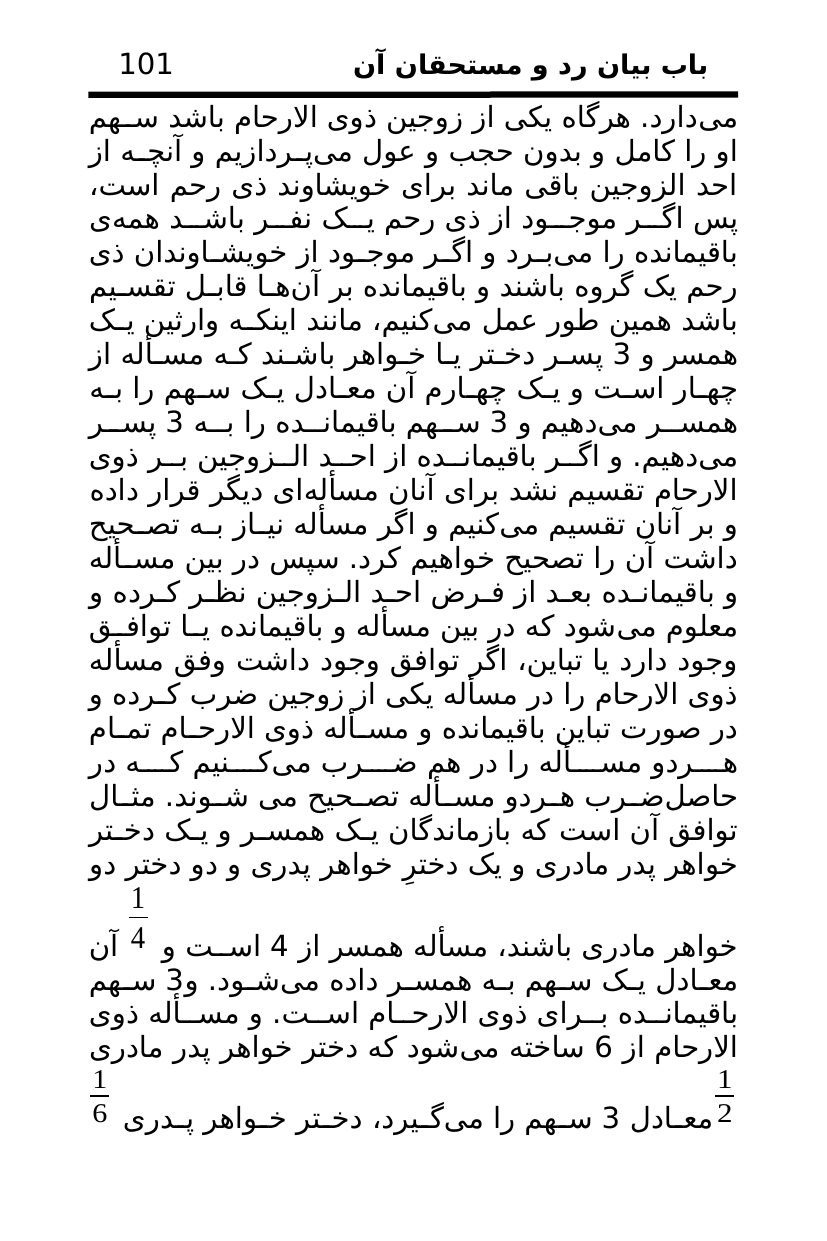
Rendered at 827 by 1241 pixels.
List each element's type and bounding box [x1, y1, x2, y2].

text [89, 100, 738, 1136]
